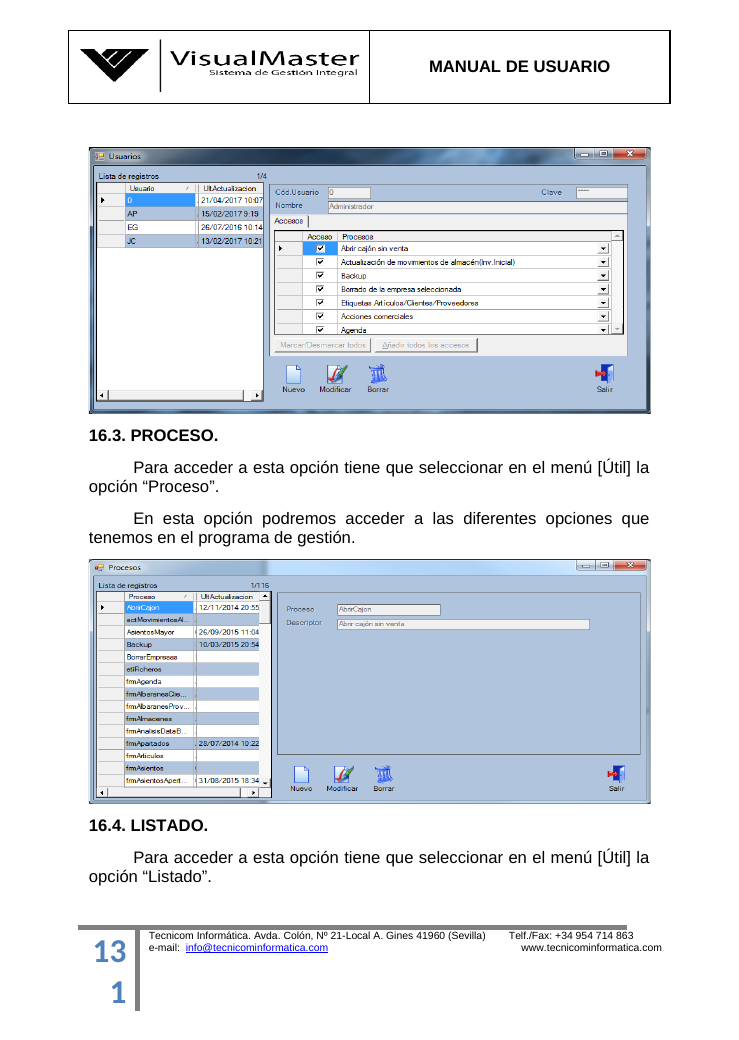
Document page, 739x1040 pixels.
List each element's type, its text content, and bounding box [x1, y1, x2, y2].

text Para acceder a esta opción tiene que seleccionar en el menú [Útil] la opción “Proceso”. [89, 458, 649, 496]
picture [88, 559, 651, 804]
picture [73, 35, 366, 98]
subtitle 16.3. PROCESO. [89, 426, 649, 445]
text En esta opción podremos acceder a las diferentes opciones que tenemos en el programa de gestión. [89, 509, 649, 547]
text Para acceder a esta opción tiene que seleccionar en el menú [Útil] la opción “Listado”. [89, 848, 649, 886]
subtitle 16.4. LISTADO. [89, 816, 649, 835]
picture [88, 147, 651, 414]
